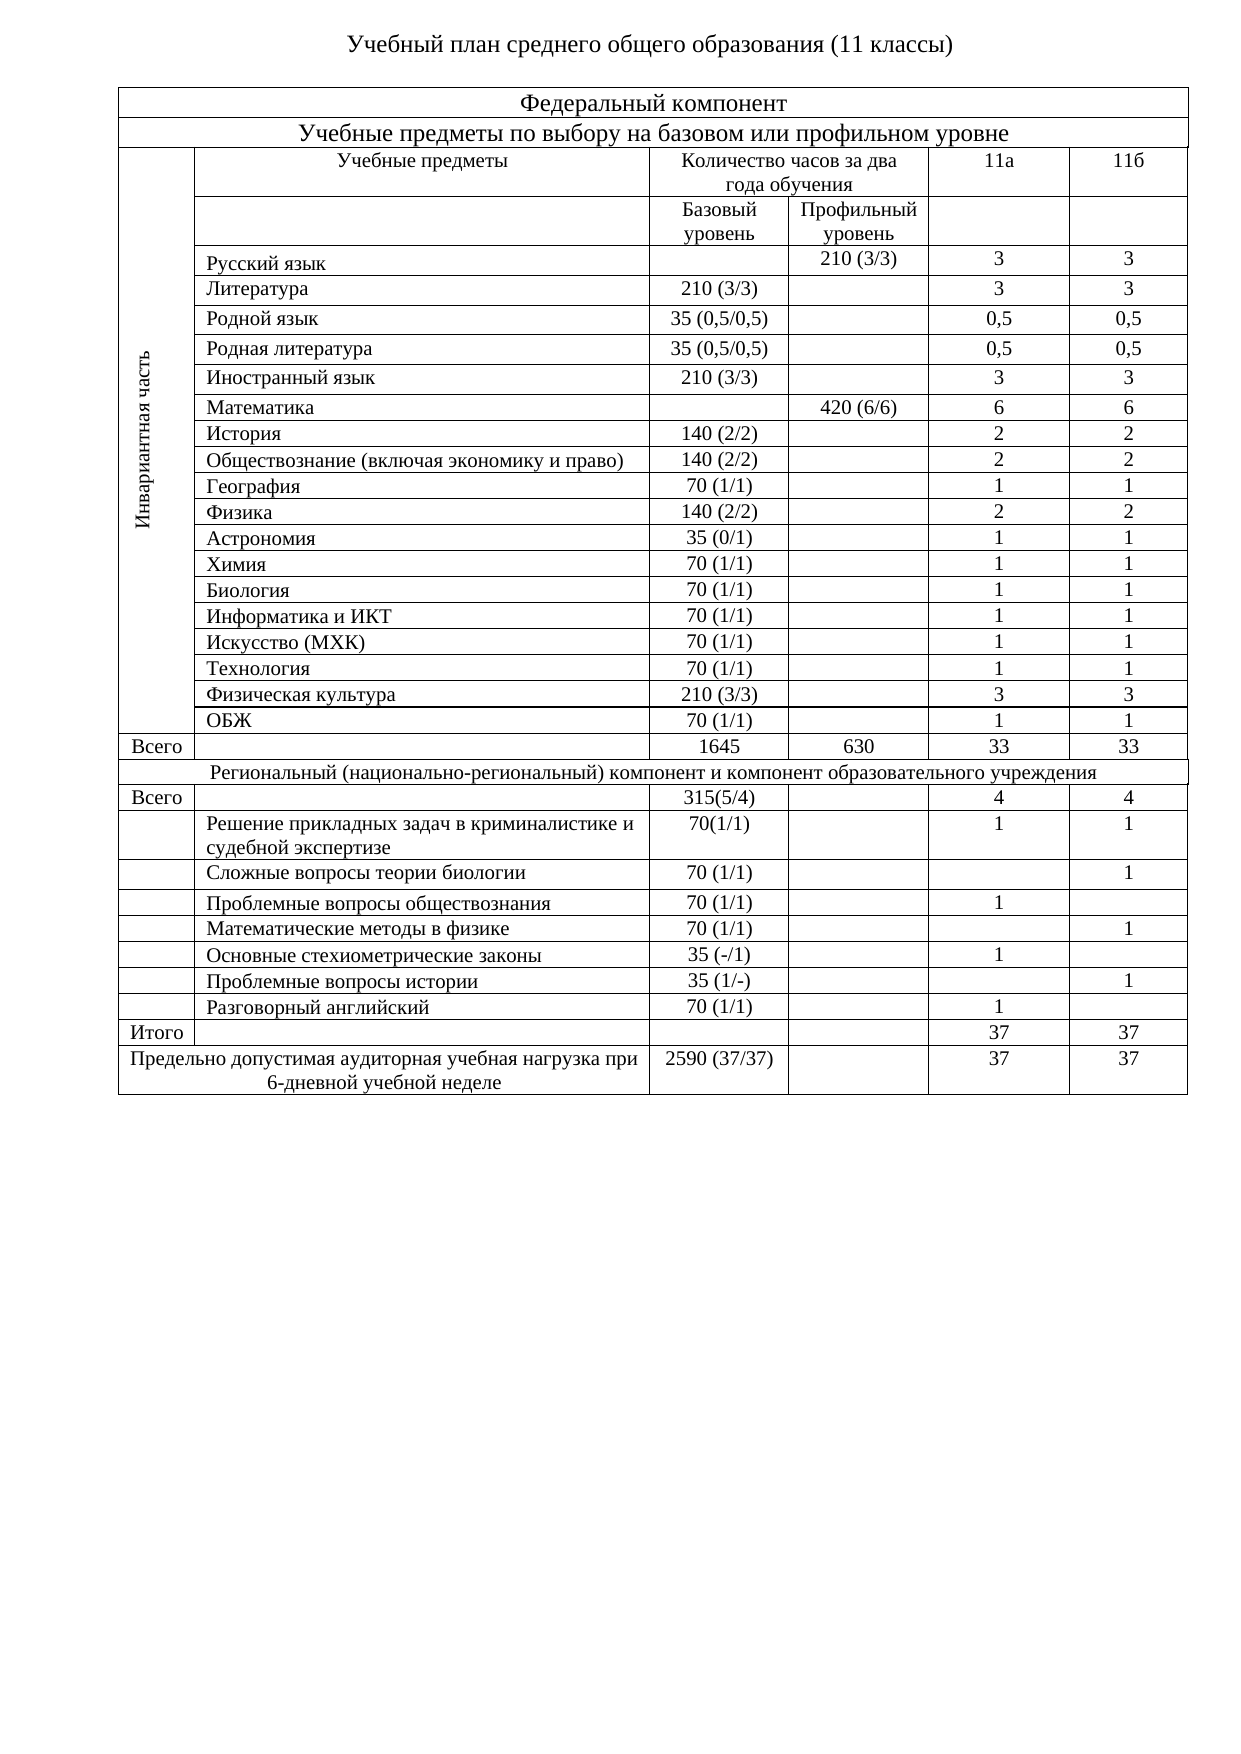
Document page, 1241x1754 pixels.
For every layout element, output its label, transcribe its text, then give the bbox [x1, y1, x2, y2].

table_cell 1 [929, 655, 1069, 680]
table_cell [789, 499, 928, 524]
table_cell 1 [929, 811, 1069, 859]
table_cell Проблемные вопросы истории [195, 968, 649, 993]
table_cell [789, 525, 928, 550]
table_cell Учебные предметы по выбору на базовом или профильном уровне [119, 118, 1188, 147]
table_cell 1 [1070, 525, 1187, 550]
table_cell [789, 890, 928, 915]
table_cell Литература [195, 276, 649, 304]
table_cell [650, 395, 788, 420]
table_cell 70 (1/1) [650, 473, 788, 498]
table_cell 70 (1/1) [650, 551, 788, 576]
table_cell [789, 994, 928, 1019]
table_cell 0,5 [1070, 306, 1187, 334]
table_cell 2 [929, 447, 1069, 472]
text Учебный план среднего общего образования (11 классы) [118, 29, 1181, 58]
table_cell [789, 603, 928, 628]
table_cell 3 [1070, 681, 1187, 706]
table_cell 1 [1070, 603, 1187, 628]
table_cell [789, 335, 928, 364]
table_cell 1 [929, 473, 1069, 498]
table_cell 3 [929, 246, 1069, 275]
table_cell Всего [119, 785, 194, 810]
table_cell 0,5 [929, 335, 1069, 364]
table_cell 37 [1070, 1046, 1187, 1094]
table_cell 1 [929, 525, 1069, 550]
table_cell Искусство (МХК) [195, 629, 649, 654]
table_cell [789, 421, 928, 446]
table_cell 210 (3/3) [789, 246, 928, 275]
table_cell [195, 785, 649, 810]
table_cell Всего [119, 734, 194, 758]
table_cell Технология [195, 655, 649, 680]
table_cell 140 (2/2) [650, 499, 788, 524]
table_cell 70 (1/1) [650, 994, 788, 1019]
table_cell 140 (2/2) [650, 421, 788, 446]
table_cell [789, 577, 928, 602]
table_cell [789, 447, 928, 472]
table_cell 2 [1070, 421, 1187, 446]
table_cell 3 [1070, 365, 1187, 394]
table_cell [929, 860, 1069, 889]
table_cell [789, 629, 928, 654]
table_cell 70 (1/1) [650, 860, 788, 889]
table_cell Проблемные вопросы обществознания [195, 890, 649, 915]
table_cell [119, 968, 194, 993]
table_cell 140 (2/2) [650, 447, 788, 472]
table_cell 2 [929, 421, 1069, 446]
table_cell 1 [929, 551, 1069, 576]
table_cell 3 [929, 365, 1069, 394]
table_cell [789, 968, 928, 993]
table_cell 6 [1070, 395, 1187, 420]
table_cell 1 [1070, 860, 1187, 889]
table_cell 35 (0,5/0,5) [650, 335, 788, 364]
table_cell 630 [789, 734, 928, 758]
table_cell 1 [1070, 968, 1187, 993]
table_cell Обществознание (включая экономику и право) [195, 447, 649, 472]
table_cell Математика [195, 395, 649, 420]
table_cell [789, 708, 928, 732]
table_cell 1 [1070, 708, 1187, 732]
table_cell [650, 246, 788, 275]
table_cell 35 (-/1) [650, 942, 788, 967]
table_cell 1 [1070, 629, 1187, 654]
table_cell 420 (6/6) [789, 395, 928, 420]
table_cell [789, 1020, 928, 1045]
table_cell 3 [929, 681, 1069, 706]
table_cell [789, 785, 928, 810]
table_cell 11а [929, 148, 1069, 196]
table_cell 1 [1070, 473, 1187, 498]
table_cell 0,5 [1070, 335, 1187, 364]
table_cell Учебные предметы [195, 148, 649, 196]
table_cell [195, 197, 649, 245]
table_cell 35 (0,5/0,5) [650, 306, 788, 334]
table_cell Предельно допустимая аудиторная учебная нагрузка при 6-дневной учебной неделе [119, 1046, 649, 1094]
table_cell 210 (3/3) [650, 681, 788, 706]
table_cell [789, 655, 928, 680]
table_cell [789, 473, 928, 498]
table_cell [119, 942, 194, 967]
table_cell 1 [929, 603, 1069, 628]
table_cell Разговорный английский [195, 994, 649, 1019]
table_cell 37 [929, 1020, 1069, 1045]
table_cell [650, 1020, 788, 1045]
table_cell 3 [1070, 276, 1187, 304]
table_cell Информатика и ИКТ [195, 603, 649, 628]
table_cell Астрономия [195, 525, 649, 550]
table_cell Количество часов за два года обучения [650, 148, 928, 196]
table_cell Биология [195, 577, 649, 602]
table_cell 33 [929, 734, 1069, 758]
table_cell 2 [1070, 447, 1187, 472]
table_cell 2 [929, 499, 1069, 524]
table_cell Региональный (национально-региональный) компонент и компонент образовательного учреждения [119, 760, 1188, 784]
table_cell [789, 306, 928, 334]
table_cell [1070, 197, 1187, 245]
table_cell [119, 860, 194, 889]
table_cell [789, 942, 928, 967]
table_cell [195, 1020, 649, 1045]
table_cell [119, 994, 194, 1019]
table_cell Сложные вопросы теории биологии [195, 860, 649, 889]
table_cell [789, 916, 928, 941]
table_cell [789, 860, 928, 889]
table_cell 315(5/4) [650, 785, 788, 810]
table_cell [195, 734, 649, 758]
table_cell 1 [1070, 916, 1187, 941]
table_cell 70 (1/1) [650, 629, 788, 654]
table_cell [1070, 942, 1187, 967]
table_cell 35 (1/-) [650, 968, 788, 993]
table_cell 1 [929, 708, 1069, 732]
table_cell 1645 [650, 734, 788, 758]
table_cell История [195, 421, 649, 446]
table_cell 70 (1/1) [650, 916, 788, 941]
table_cell Химия [195, 551, 649, 576]
table_cell 70 (1/1) [650, 708, 788, 732]
table_cell 37 [929, 1046, 1069, 1094]
table_cell 37 [1070, 1020, 1187, 1045]
table_cell [929, 968, 1069, 993]
table_cell География [195, 473, 649, 498]
table_cell Профильный уровень [789, 197, 928, 245]
table_cell Инвариантная часть [119, 148, 194, 732]
table_cell 1 [929, 994, 1069, 1019]
table_cell 1 [929, 629, 1069, 654]
table_cell Базовый уровень [650, 197, 788, 245]
table_header Федеральный компонент [119, 88, 1188, 117]
table_cell 4 [929, 785, 1069, 810]
table_cell 70 (1/1) [650, 577, 788, 602]
table_cell 1 [1070, 551, 1187, 576]
table_cell 2 [1070, 499, 1187, 524]
table_cell 3 [929, 276, 1069, 304]
table_cell Русский язык [195, 246, 649, 275]
table_cell Решение прикладных задач в криминалистике и судебной экспертизе [195, 811, 649, 859]
table_cell 33 [1070, 734, 1187, 758]
table_cell 1 [1070, 577, 1187, 602]
table_cell [789, 276, 928, 304]
table_cell 1 [929, 890, 1069, 915]
table_cell [789, 681, 928, 706]
table_cell [1070, 994, 1187, 1019]
table_cell 1 [1070, 811, 1187, 859]
table_cell [789, 551, 928, 576]
table_cell 70 (1/1) [650, 890, 788, 915]
table_cell 1 [929, 577, 1069, 602]
table_cell [789, 811, 928, 859]
table_cell 70(1/1) [650, 811, 788, 859]
table_cell 70 (1/1) [650, 603, 788, 628]
table_cell [929, 916, 1069, 941]
table_cell 1 [929, 942, 1069, 967]
table_cell 11б [1070, 148, 1187, 196]
table_cell [119, 890, 194, 915]
table_cell [119, 916, 194, 941]
table_cell 6 [929, 395, 1069, 420]
table_cell 210 (3/3) [650, 276, 788, 304]
table_cell [789, 365, 928, 394]
table_cell [929, 197, 1069, 245]
table_cell 0,5 [929, 306, 1069, 334]
table_cell Математические методы в физике [195, 916, 649, 941]
table_cell Итого [119, 1020, 194, 1045]
table_cell Родной язык [195, 306, 649, 334]
table_cell [119, 811, 194, 859]
table_cell Основные стехиометрические законы [195, 942, 649, 967]
table_cell 3 [1070, 246, 1187, 275]
table_cell 35 (0/1) [650, 525, 788, 550]
table_cell [789, 1046, 928, 1094]
table_cell 210 (3/3) [650, 365, 788, 394]
table_cell Физика [195, 499, 649, 524]
table_cell [1070, 890, 1187, 915]
table_cell Родная литература [195, 335, 649, 364]
table_cell Физическая культура [195, 681, 649, 706]
table_cell Иностранный язык [195, 365, 649, 394]
table_cell 70 (1/1) [650, 655, 788, 680]
table_cell 4 [1070, 785, 1187, 810]
table_cell ОБЖ [195, 708, 649, 732]
table_cell 1 [1070, 655, 1187, 680]
table_cell 2590 (37/37) [650, 1046, 788, 1094]
